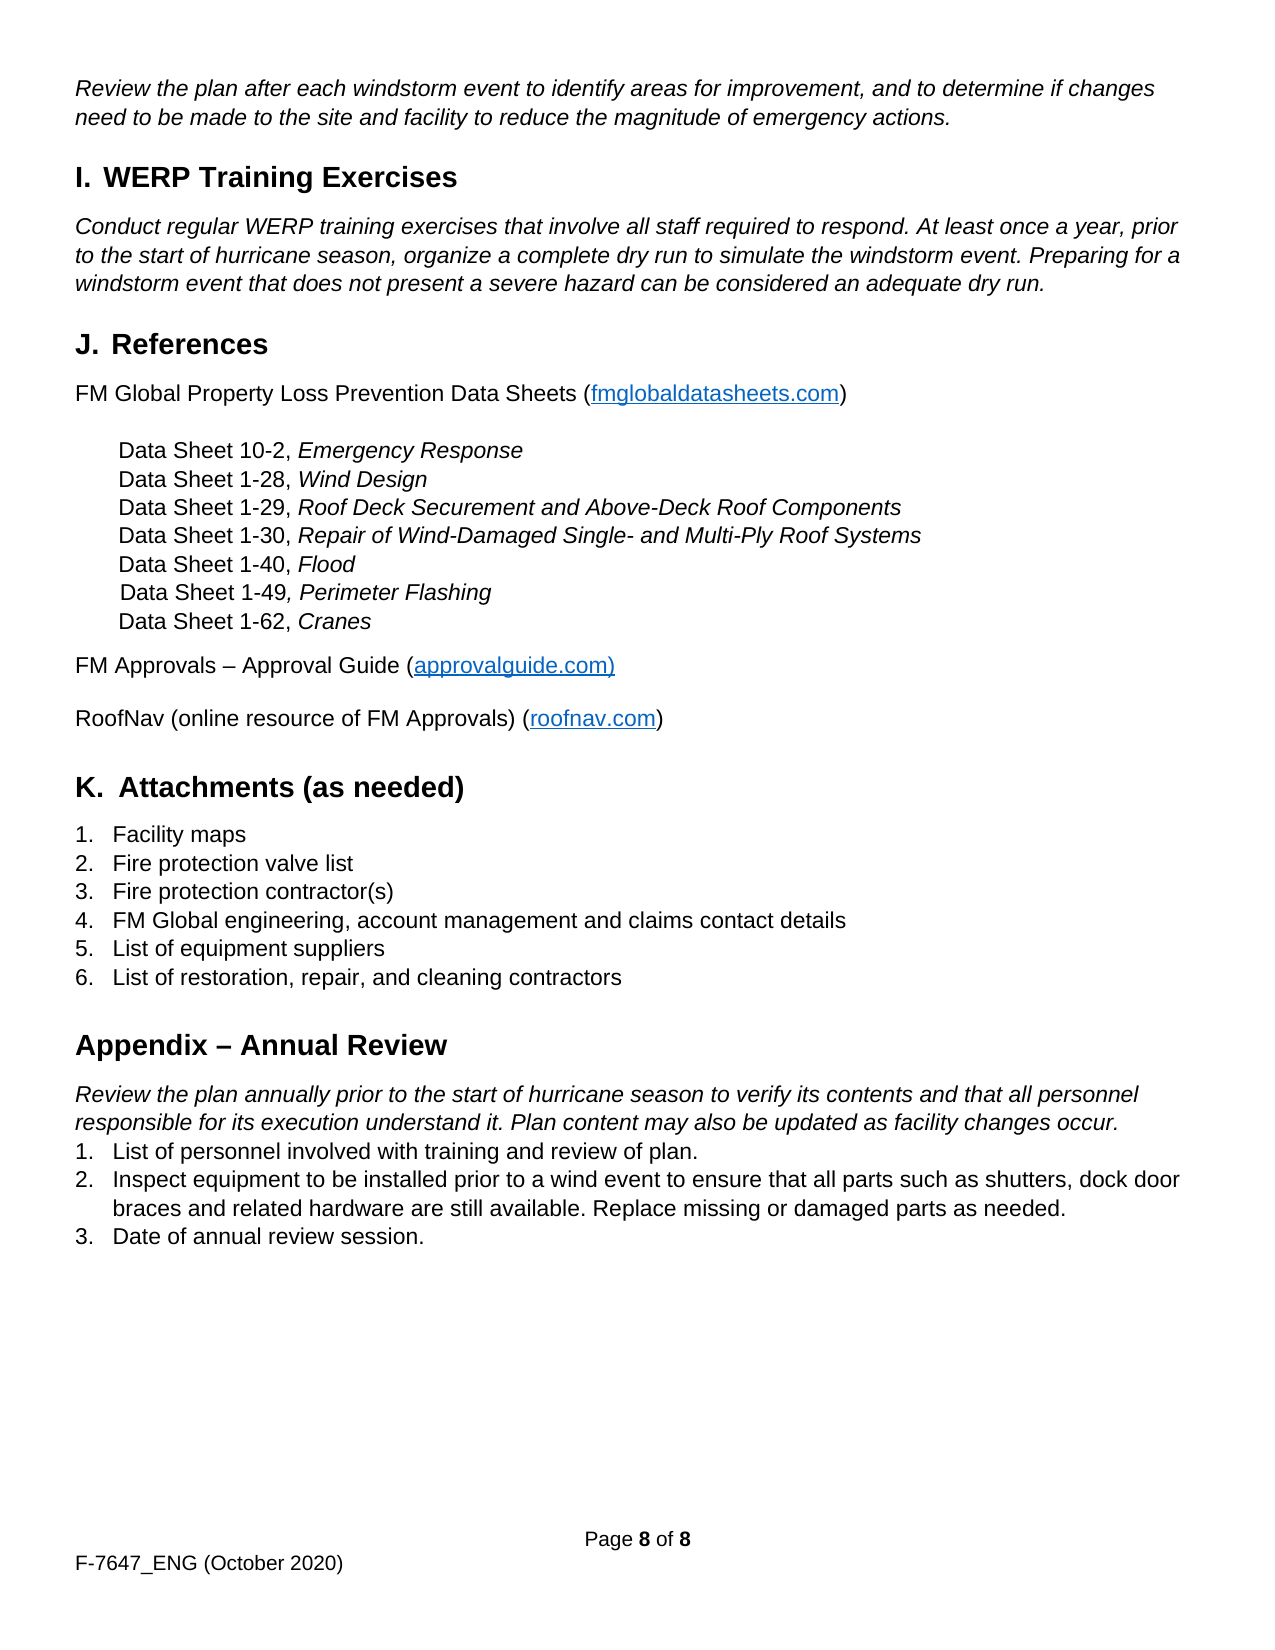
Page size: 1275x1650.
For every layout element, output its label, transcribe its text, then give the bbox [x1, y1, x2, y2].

list FM Global engineering, account management and claims contact details [75, 907, 1200, 933]
text Appendix – Annual Review [75, 1028, 1200, 1062]
list WERP Training Exercises [75, 160, 1200, 194]
list List of restoration, repair, and cleaning contractors [75, 963, 1200, 990]
list Fire protection contractor(s) [75, 878, 1200, 904]
list List of equipment suppliers [75, 935, 1200, 961]
list List of personnel involved with training and review of plan. [75, 1138, 1200, 1164]
list Inspect equipment to be installed prior to a wind event to ensure that all parts such as shutters, dock door braces and related hardware are still available. Replace missing or damaged parts as needed. [75, 1166, 1200, 1221]
text Conduct regular WERP training exercises that involve all staff required to respond. At least once a year, prior to the start of hurricane season, organize a complete dry run to simulate the windstorm event. Preparing for a windstorm event that does not present a severe hazard can be considered an adequate dry run. [75, 213, 1200, 296]
list Fire protection valve list [75, 850, 1200, 876]
text Review the plan after each windstorm event to identify areas for improvement, and to determine if changes need to be made to the site and facility to reduce the magnitude of emergency actions. [75, 75, 1200, 130]
list References [75, 327, 1200, 360]
list Facility maps [75, 821, 1200, 848]
list Attachments (as needed) [75, 770, 1200, 803]
text Data Sheet 1-62, Cranes [75, 608, 1200, 634]
text FM Global Property Loss Prevention Data Sheets (fmglobaldatasheets.com) [75, 380, 1200, 406]
text RoofNav (online resource of FM Approvals) (roofnav.com) [75, 705, 1200, 731]
text Data Sheet 1-29, Roof Deck Securement and Above-Deck Roof Components [75, 494, 1200, 520]
text Data Sheet 1-49, Perimeter Flashing [75, 579, 1200, 606]
list Date of annual review session. [75, 1223, 1200, 1249]
text Data Sheet 1-30, Repair of Wind-Damaged Single- and Multi-Ply Roof Systems [75, 522, 1200, 549]
text Data Sheet 1-28, Wind Design [75, 466, 1200, 492]
text Data Sheet 1-40, Flood [75, 551, 1200, 577]
text FM Approvals – Approval Guide (approvalguide.com) [75, 652, 1200, 678]
text Data Sheet 10-2, Emergency Response [75, 437, 1200, 463]
list Review the plan annually prior to the start of hurricane season to verify its contents and that all personnel responsible for its execution understand it. Plan content may also be updated as facility changes occur. [75, 1081, 1200, 1136]
